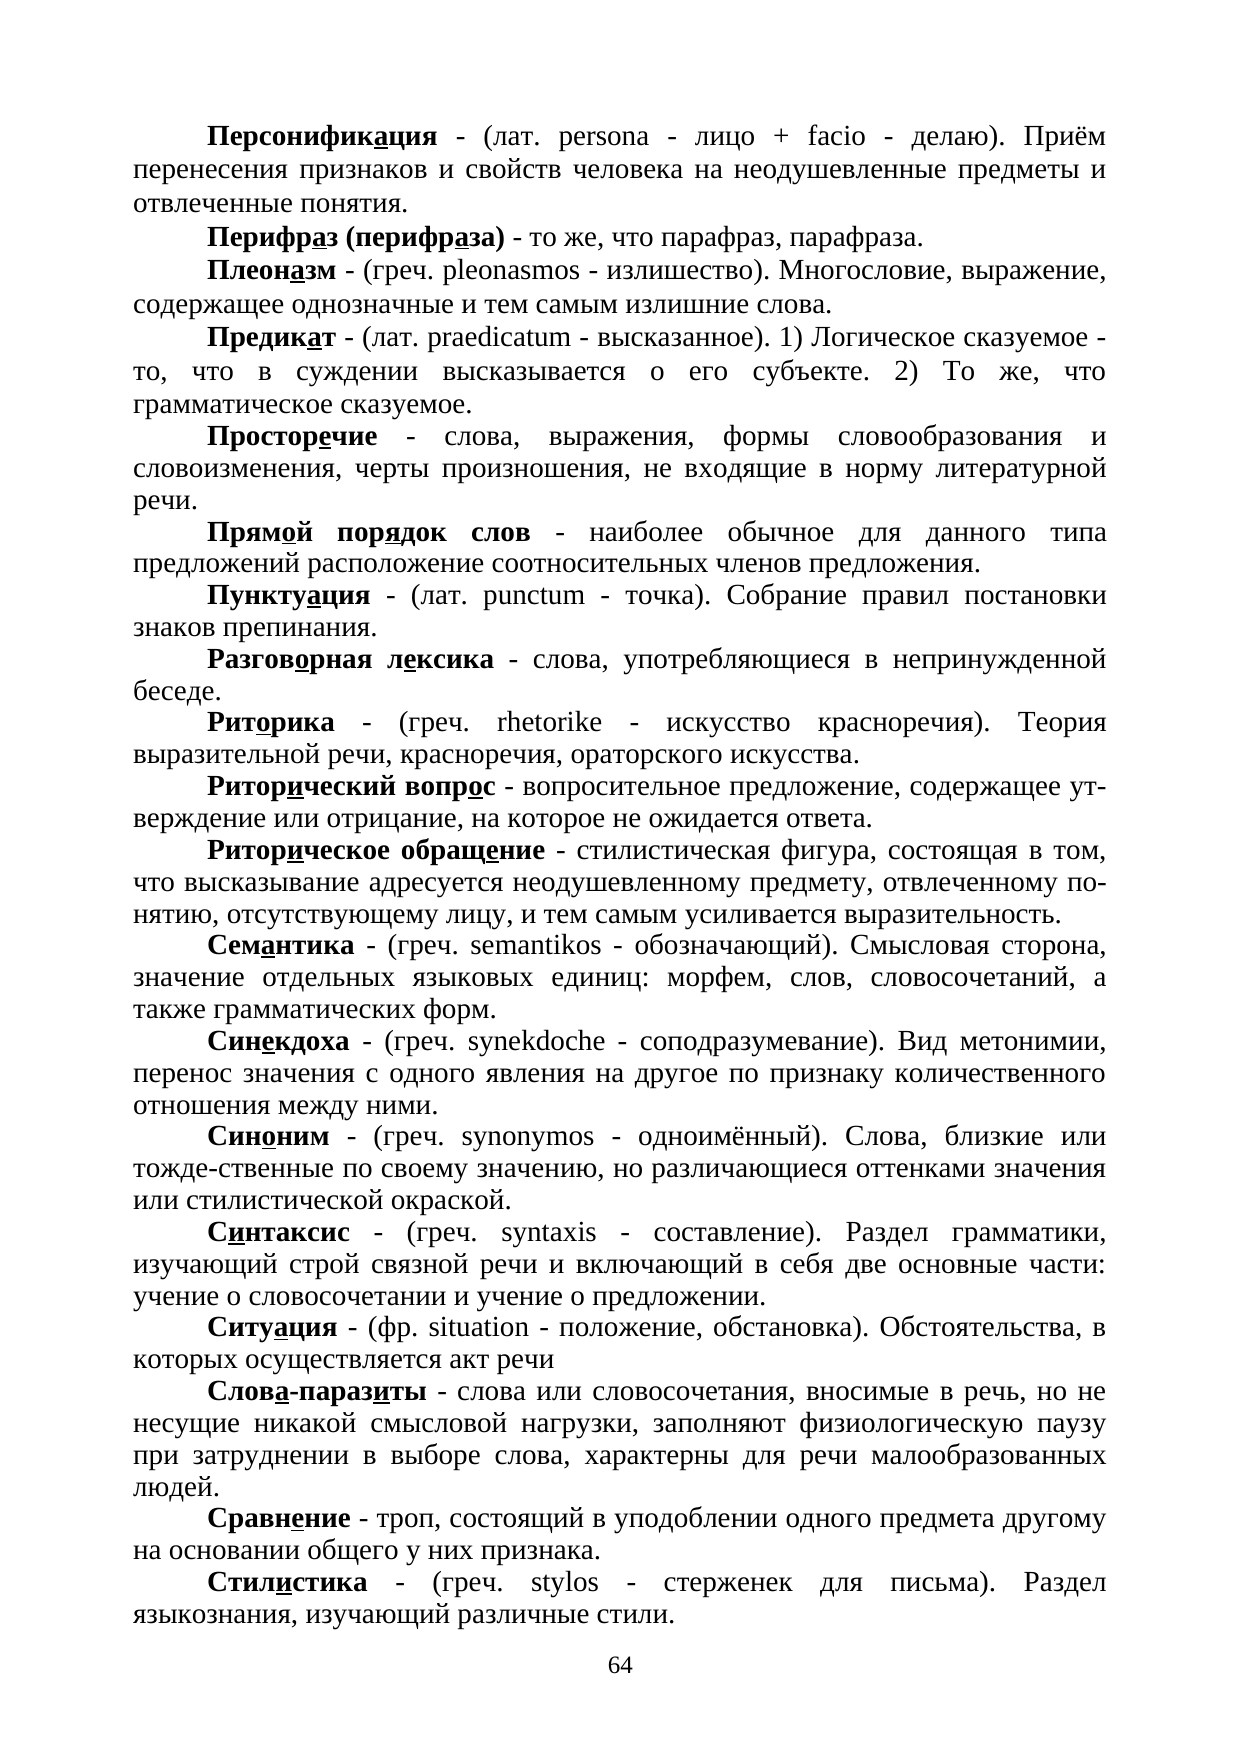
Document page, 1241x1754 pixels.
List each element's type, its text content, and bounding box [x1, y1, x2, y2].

text Перифраз (перифраза) - то же, что парафраз, парафраза. [133, 219, 1107, 252]
text Семантика - (греч. semantikos - обозначающий). Смысловая сторона, значение отдельных языковых единиц: морфем, слов, словосочетаний, а также грамматических форм. [133, 929, 1107, 1025]
text Риторический вопрос - вопросительное предложение, содержащее ут-верждение или отрицание, на которое не ожидается ответа. [133, 770, 1107, 834]
text Синтаксис - (греч. syntaxis - составление). Раздел грамматики, изучающий строй связной речи и включающий в себя две основные части: учение о словосочетании и учение о предложении. [133, 1216, 1107, 1311]
text Синоним - (греч. synonymos - одноимённый). Слова, близкие или тожде-ственные по своему значению, но различающиеся оттенками значения или стилистической окраской. [133, 1120, 1107, 1216]
text Стилистика - (греч. stylos - стерженек для письма). Раздел языкознания, изучающий различные стили. [133, 1566, 1107, 1630]
text Прямой порядок слов - наиболее обычное для данного типа предложений расположение соотносительных членов предложения. [133, 516, 1107, 579]
text Персонификация - (лат. persona - лицо + facio - делаю). Приём перенесения признаков и свойств человека на неодушевленные предметы и отвлеченные понятия. [133, 118, 1107, 219]
text Просторечие - слова, выражения, формы словообразования и словоизменения, черты произношения, не входящие в норму литературной речи. [133, 420, 1107, 516]
text Слова-паразиты - слова или словосочетания, вносимые в речь, но не несущие никакой смысловой нагрузки, заполняют физиологическую паузу при затруднении в выборе слова, характерны для речи малообразованных людей. [133, 1375, 1107, 1502]
text Синекдоха - (греч. synekdoche - соподразумевание). Вид метонимии, перенос значения с одного явления на другое по признаку количественного отношения между ними. [133, 1025, 1107, 1120]
text Риторическое обращение - стилистическая фигура, состоящая в том, что высказывание адресуется неодушевленному предмету, отвлеченному по-нятию, отсутствующему лицу, и тем самым усиливается выразительность. [133, 834, 1107, 929]
text Предикат - (лат. praedicatum - высказанное). 1) Логическое сказуемое - то, что в суждении высказывается о его субъекте. 2) То же, что грамматическое сказуемое. [133, 319, 1107, 420]
text Разговорная лексика - слова, употребляющиеся в непринужденной беседе. [133, 643, 1107, 706]
text Сравнение - троп, состоящий в уподоблении одного предмета другому на основании общего у них признака. [133, 1502, 1107, 1566]
text Пунктуация - (лат. punctum - точка). Собрание правил постановки знаков препинания. [133, 579, 1107, 643]
text Плеоназм - (греч. pleonasmos - излишество). Многословие, выражение, содержащее однозначные и тем самым излишние слова. [133, 252, 1107, 319]
text Ситуация - (фр. situation - положение, обстановка). Обстоятельства, в которых осуществляется акт речи [133, 1311, 1107, 1375]
text Риторика - (греч. rhetorike - искусство красноречия). Теория выразительной речи, красноречия, ораторского искусства. [133, 706, 1107, 770]
